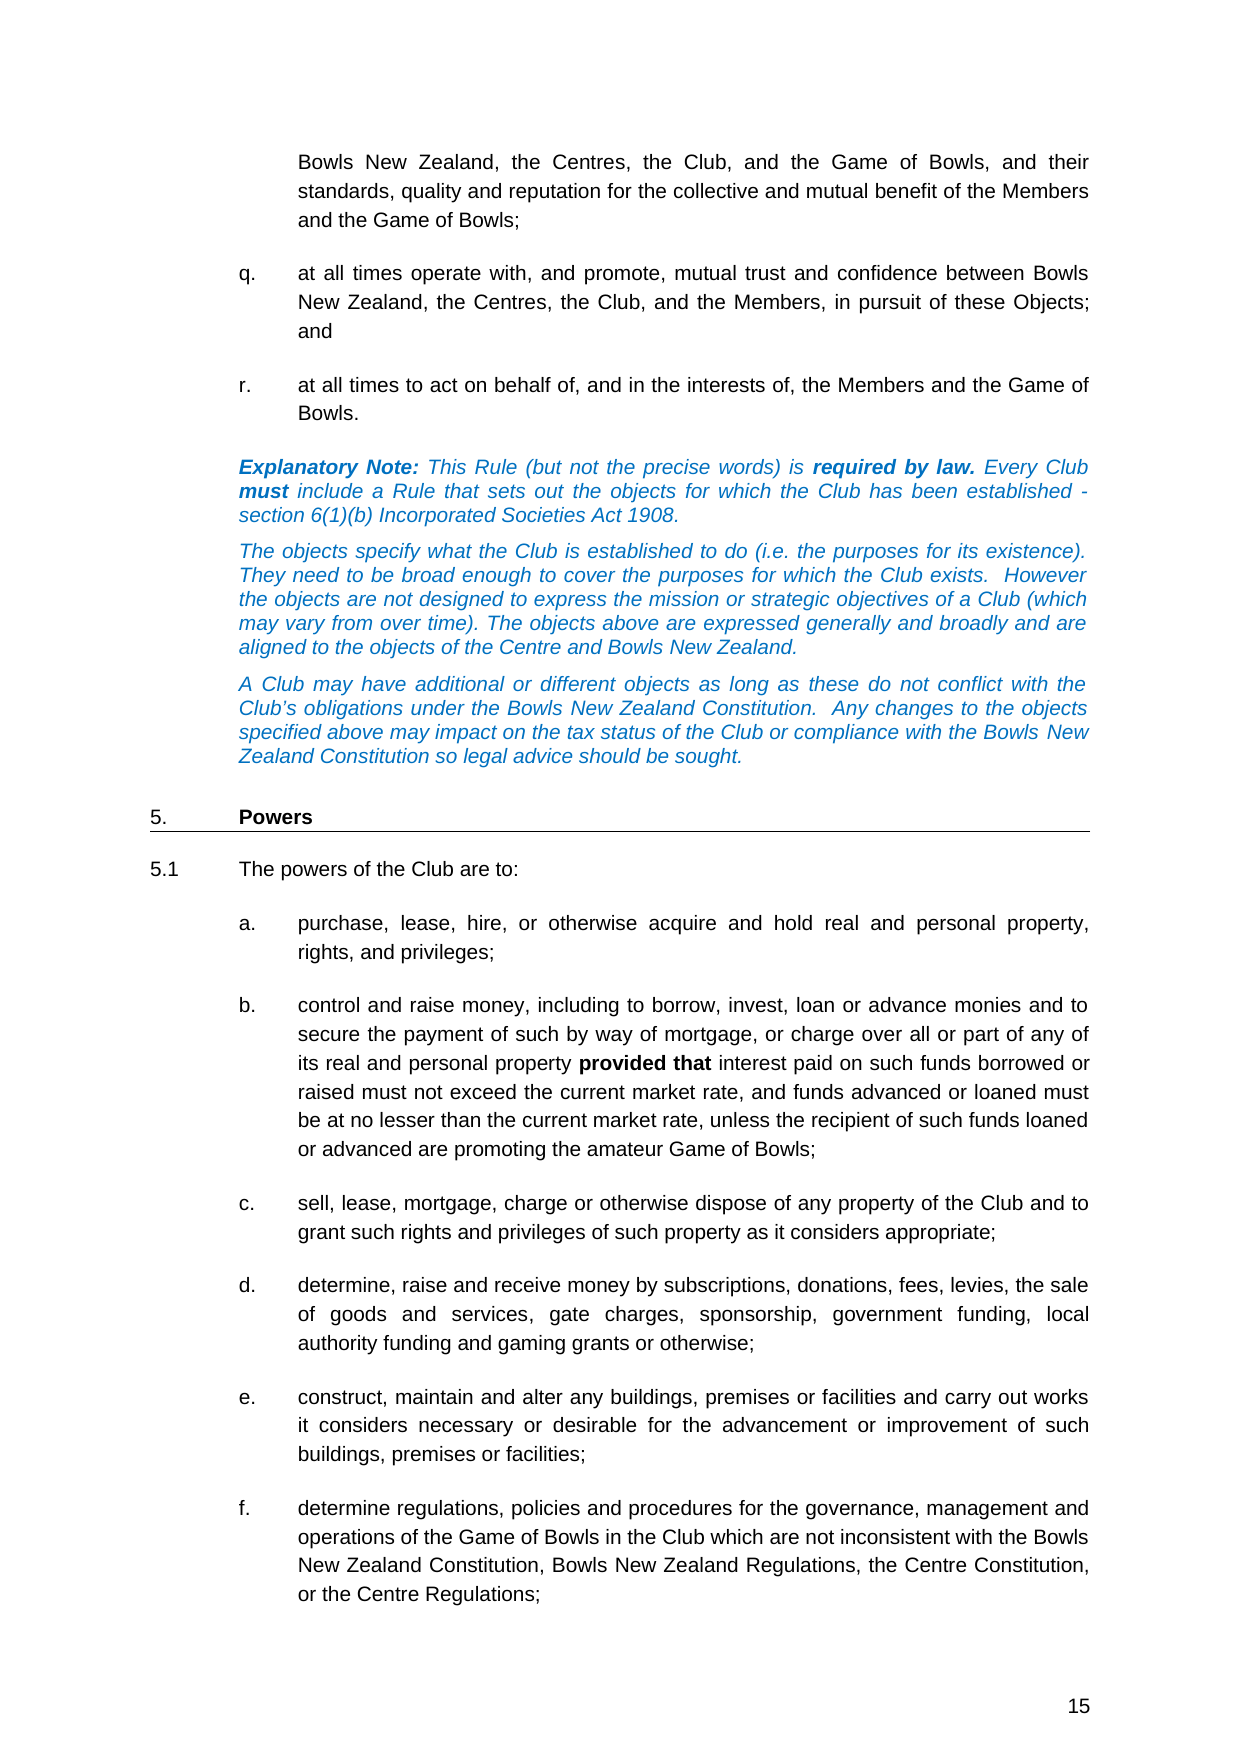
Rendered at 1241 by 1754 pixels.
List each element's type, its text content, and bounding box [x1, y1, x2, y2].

text sell, lease, mortgage, charge or otherwise dispose of any property of the Club and to grant such rights and privileges of such property as it considers appropriate; [239, 1191, 1090, 1243]
text determine regulations, policies and procedures for the governance, management and operations of the Game of Bowls in the Club which are not inconsistent with the Bowls New Zealand Constitution, Bowls New Zealand Regulations, the Centre Constitution, or the Centre Regulations; [239, 1496, 1090, 1606]
text construct, maintain and alter any buildings, premises or facilities and carry out works it considers necessary or desirable for the advancement or improvement of such buildings, premises or facilities; [239, 1384, 1090, 1466]
text control and raise money, including to borrow, invest, loan or advance monies and to secure the payment of such by way of mortgage, or charge over all or part of any of its real and personal property provided that interest paid on such funds borrowed or raised must not exceed the current market rate, and funds advanced or loaned must be at no lesser than the current market rate, unless the recipient of such funds loaned or advanced are promoting the amateur Game of Bowls; [239, 993, 1090, 1161]
text The powers of the Club are to: [150, 857, 1090, 881]
text at all times to act on behalf of, and in the interests of, the Members and the Game of Bowls. [239, 372, 1090, 425]
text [239, 150, 1090, 231]
text Explanatory Note: This Rule (but not the precise words) is required by law. Every Club must include a Rule that sets out the objects for which the Club has been established - section 6(1)(b) Incorporated Societies Act 1908. [239, 455, 1090, 527]
subtitle Powers [150, 805, 1090, 831]
text A Club may have additional or different objects as long as these do not conflict with the Club’s obligations under the Bowls New Zealand Constitution. Any changes to the objects specified above may impact on the tax status of the Club or compliance with the Bowls New Zealand Constitution so legal advice should be sought. [239, 672, 1090, 767]
text The objects specify what the Club is established to do (i.e. the purposes for its existence). They need to be broad enough to cover the purposes for which the Club exists. However the objects are not designed to express the mission or strategic objectives of a Club (which may vary from over time). The objects above are expressed generally and broadly and are aligned to the objects of the Centre and Bowls New Zealand. [239, 539, 1090, 659]
text at all times operate with, and promote, mutual trust and confidence between Bowls New Zealand, the Centres, the Club, and the Members, in pursuit of these Objects; and [239, 261, 1090, 343]
text determine, raise and receive money by subscriptions, donations, fees, levies, the sale of goods and services, gate charges, sponsorship, government funding, local authority funding and gaming grants or otherwise; [239, 1273, 1090, 1355]
text purchase, lease, hire, or otherwise acquire and hold real and personal property, rights, and privileges; [239, 911, 1090, 963]
